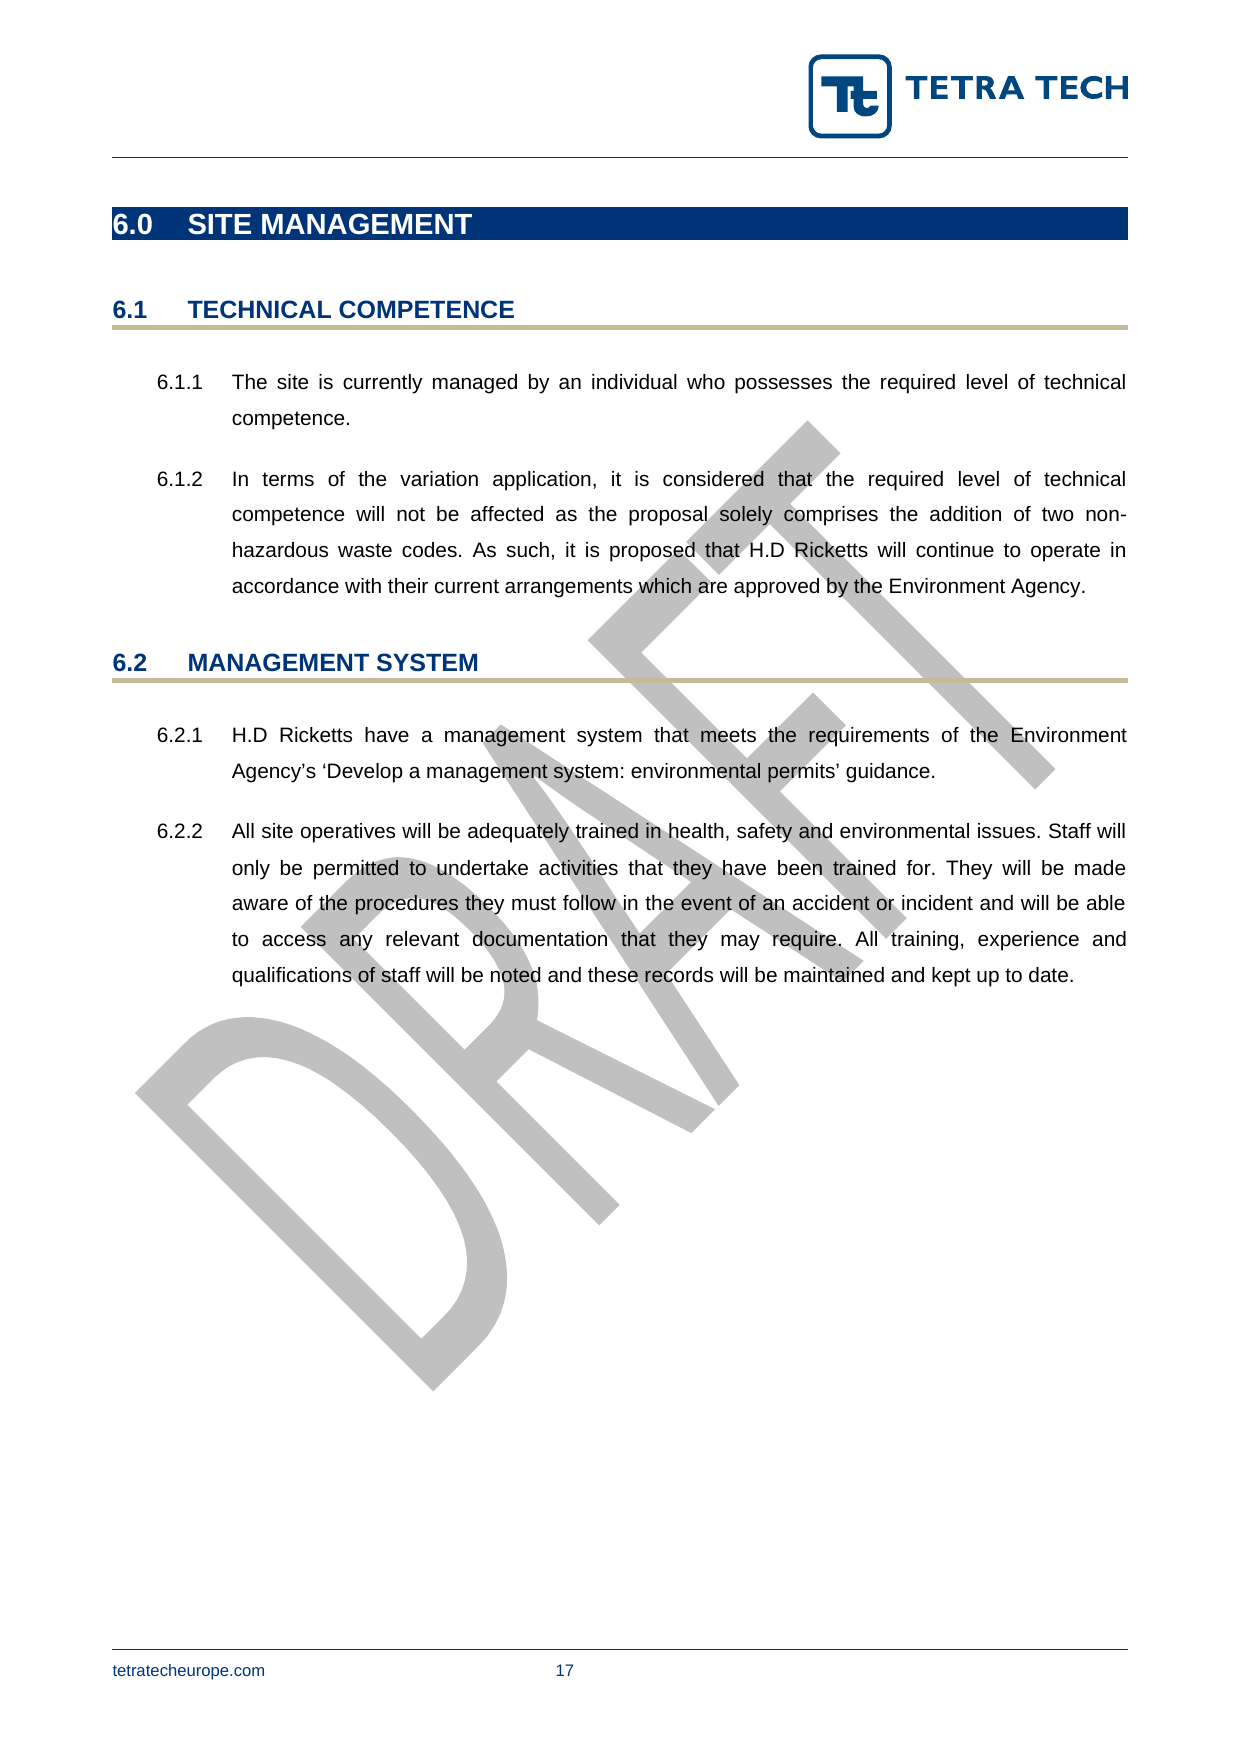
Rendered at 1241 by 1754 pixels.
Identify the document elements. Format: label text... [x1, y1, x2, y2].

subtitle Site Management [112, 207, 1128, 240]
subtitle Technical Competence [112, 294, 1128, 325]
subtitle All site operatives will be adequately trained in health, safety and environmental issues. Staff will only be permitted to undertake activities that they have been trained for. They will be made aware of the procedures they must follow in the event of an accident or incident and will be able to access any relevant documentation that they may require. All training, experience and qualifications of staff will be noted and these records will be maintained and kept up to date. [157, 819, 1128, 987]
subtitle H.D Ricketts have a management system that meets the requirements of the Environment Agency’s ‘Develop a management system: environmental permits’ guidance. [157, 722, 1128, 782]
subtitle The site is currently managed by an individual who possesses the required level of technical competence. [157, 369, 1128, 429]
subtitle Management System [112, 648, 1128, 678]
subtitle In terms of the variation application, it is considered that the required level of technical competence will not be affected as the proposal solely comprises the addition of two non-hazardous waste codes. As such, it is proposed that H.D Ricketts will continue to operate in accordance with their current arrangements which are approved by the Environment Agency. [157, 466, 1128, 598]
